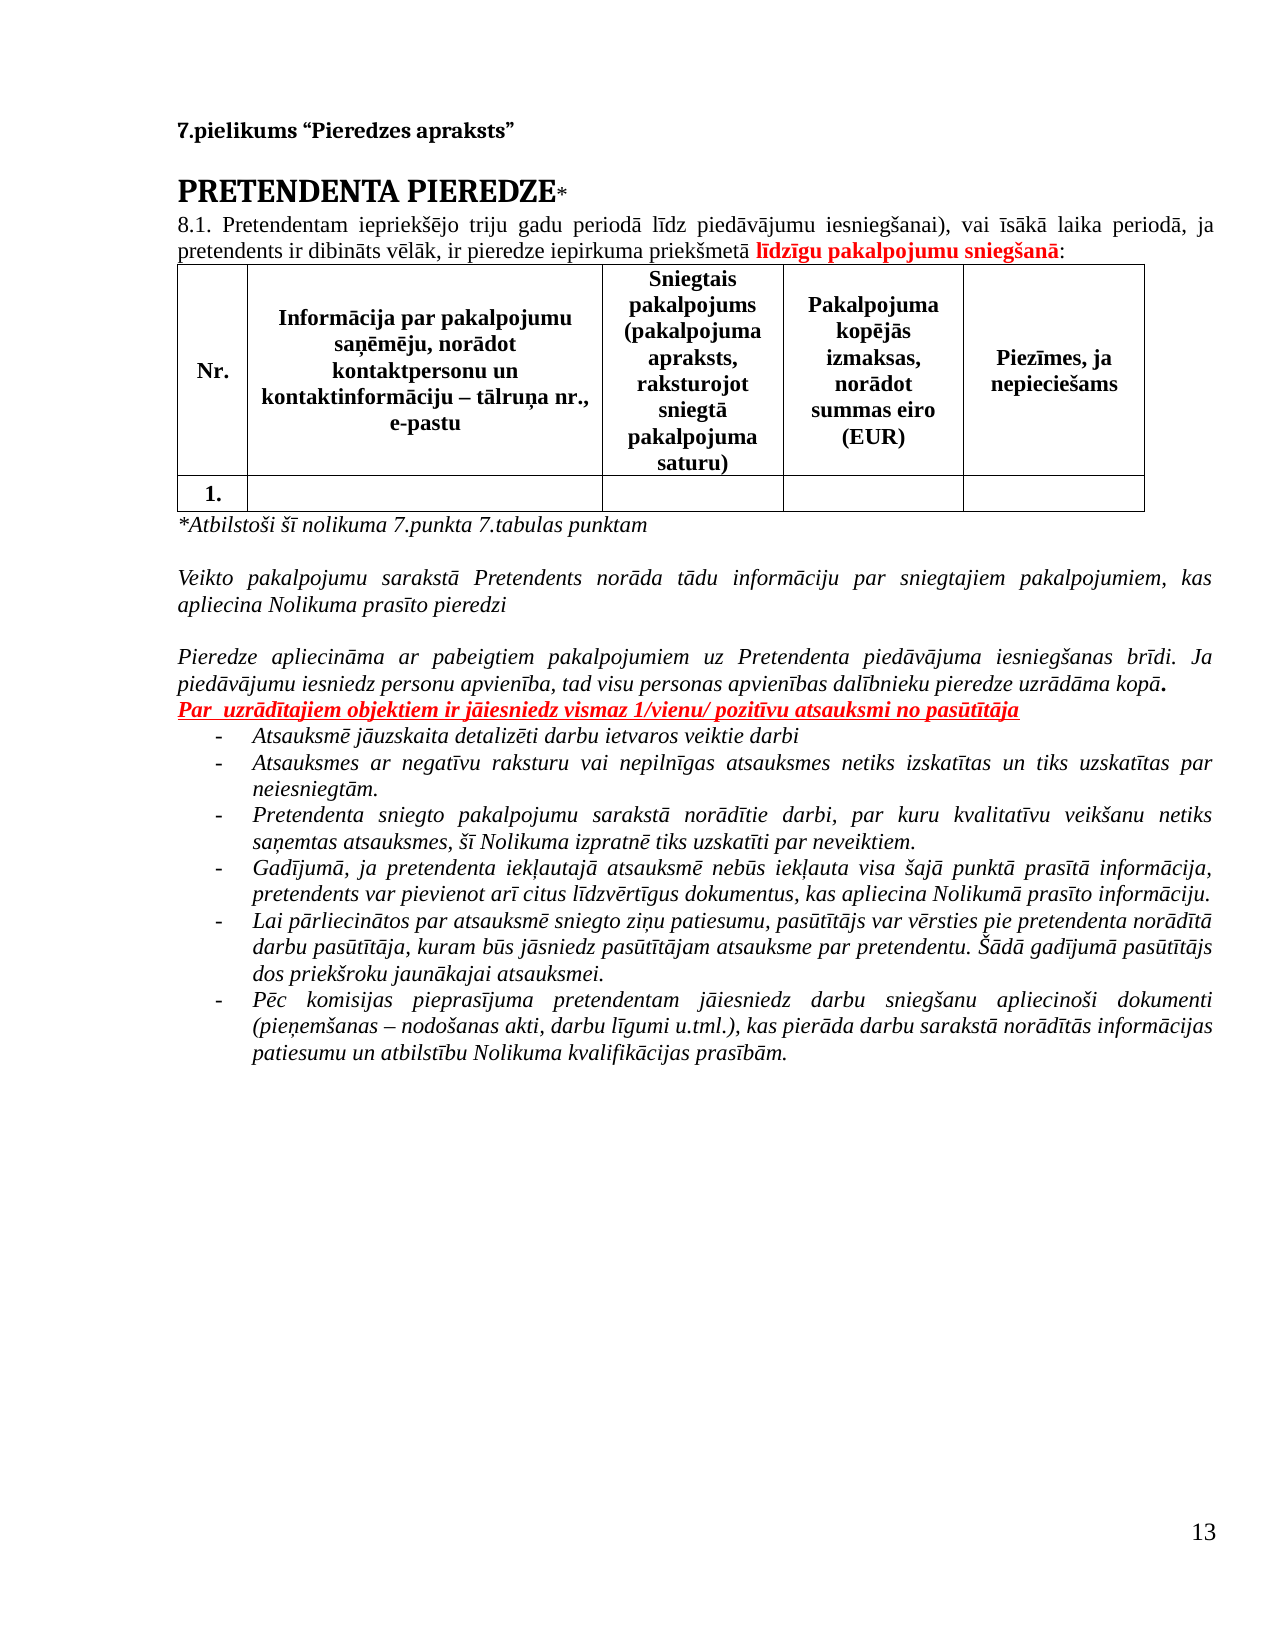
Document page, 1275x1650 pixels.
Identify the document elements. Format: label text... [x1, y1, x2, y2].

table_header Piezīmes, ja nepieciešams [964, 265, 1144, 475]
text PRETENDENTA PIEREDZE* [177, 172, 1216, 211]
text Veikto pakalpojumu sarakstā Pretendents norāda tādu informāciju par sniegtajiem pakalpojumiem, kas apliecina Nolikuma prasīto pieredzi [177, 564, 1216, 617]
table_cell [784, 476, 963, 511]
table_header Sniegtais pakalpojums (pakalpojuma apraksts, raksturojot sniegtā pakalpojuma saturu) [603, 265, 783, 475]
text *Atbilstoši šī nolikuma 7.punkta 7.tabulas punktam [177, 512, 1216, 538]
list Pretendenta sniegto pakalpojumu sarakstā norādītie darbi, par kuru kvalitatīvu veikšanu netiks saņemtas atsauksmes, šī Nolikuma izpratnē tiks uzskatīti par neveiktiem. [215, 801, 1216, 854]
table_header Pakalpojuma kopējās izmaksas, norādot summas eiro (EUR) [784, 265, 963, 475]
list Lai pārliecinātos par atsauksmē sniegto ziņu patiesumu, pasūtītājs var vērsties pie pretendenta norādītā darbu pasūtītāja, kuram būs jāsniedz pasūtītājam atsauksme par pretendentu. Šādā gadījumā pasūtītājs dos priekšroku jaunākajai atsauksmei. [215, 907, 1216, 986]
table_cell 1. [178, 476, 247, 511]
table_cell [603, 476, 783, 511]
list Atsauksmē jāuzskaita detalizēti darbu ietvaros veiktie darbi [215, 722, 1216, 749]
text 7.pielikums “Pieredzes apraksts” [177, 118, 1216, 144]
text 8.1. Pretendentam iepriekšējo triju gadu periodā līdz piedāvājumu iesniegšanai), vai īsākā laika periodā, ja pretendents ir dibināts vēlāk, ir pieredze iepirkuma priekšmetā līdzīgu pakalpojumu sniegšanā: [177, 211, 1216, 263]
text Par uzrādītajiem objektiem ir jāiesniedz vismaz 1/vienu/ pozitīvu atsauksmi no pasūtītāja [177, 696, 1216, 722]
text Pieredze apliecināma ar pabeigtiem pakalpojumiem uz Pretendenta piedāvājuma iesniegšanas brīdi. Ja piedāvājumu iesniedz personu apvienība, tad visu personas apvienības dalībnieku pieredze uzrādāma kopā. [177, 643, 1216, 696]
list Gadījumā, ja pretendenta iekļautajā atsauksmē nebūs iekļauta visa šajā punktā prasītā informācija, pretendents var pievienot arī citus līdzvērtīgus dokumentus, kas apliecina Nolikumā prasīto informāciju. [215, 854, 1216, 907]
table_header Informācija par pakalpojumu saņēmēju, norādot kontaktpersonu un kontaktinformāciju – tālruņa nr., e-pastu [248, 265, 602, 475]
table_cell [964, 476, 1144, 511]
table_cell [248, 476, 602, 511]
table_header Nr. [178, 265, 247, 475]
list Atsauksmes ar negatīvu raksturu vai nepilnīgas atsauksmes netiks izskatītas un tiks uzskatītas par neiesniegtām. [215, 749, 1216, 801]
list Pēc komisijas pieprasījuma pretendentam jāiesniedz darbu sniegšanu apliecinoši dokumenti (pieņemšanas – nodošanas akti, darbu līgumi u.tml.), kas pierāda darbu sarakstā norādītās informācijas patiesumu un atbilstību Nolikuma kvalifikācijas prasībām. [215, 986, 1216, 1065]
